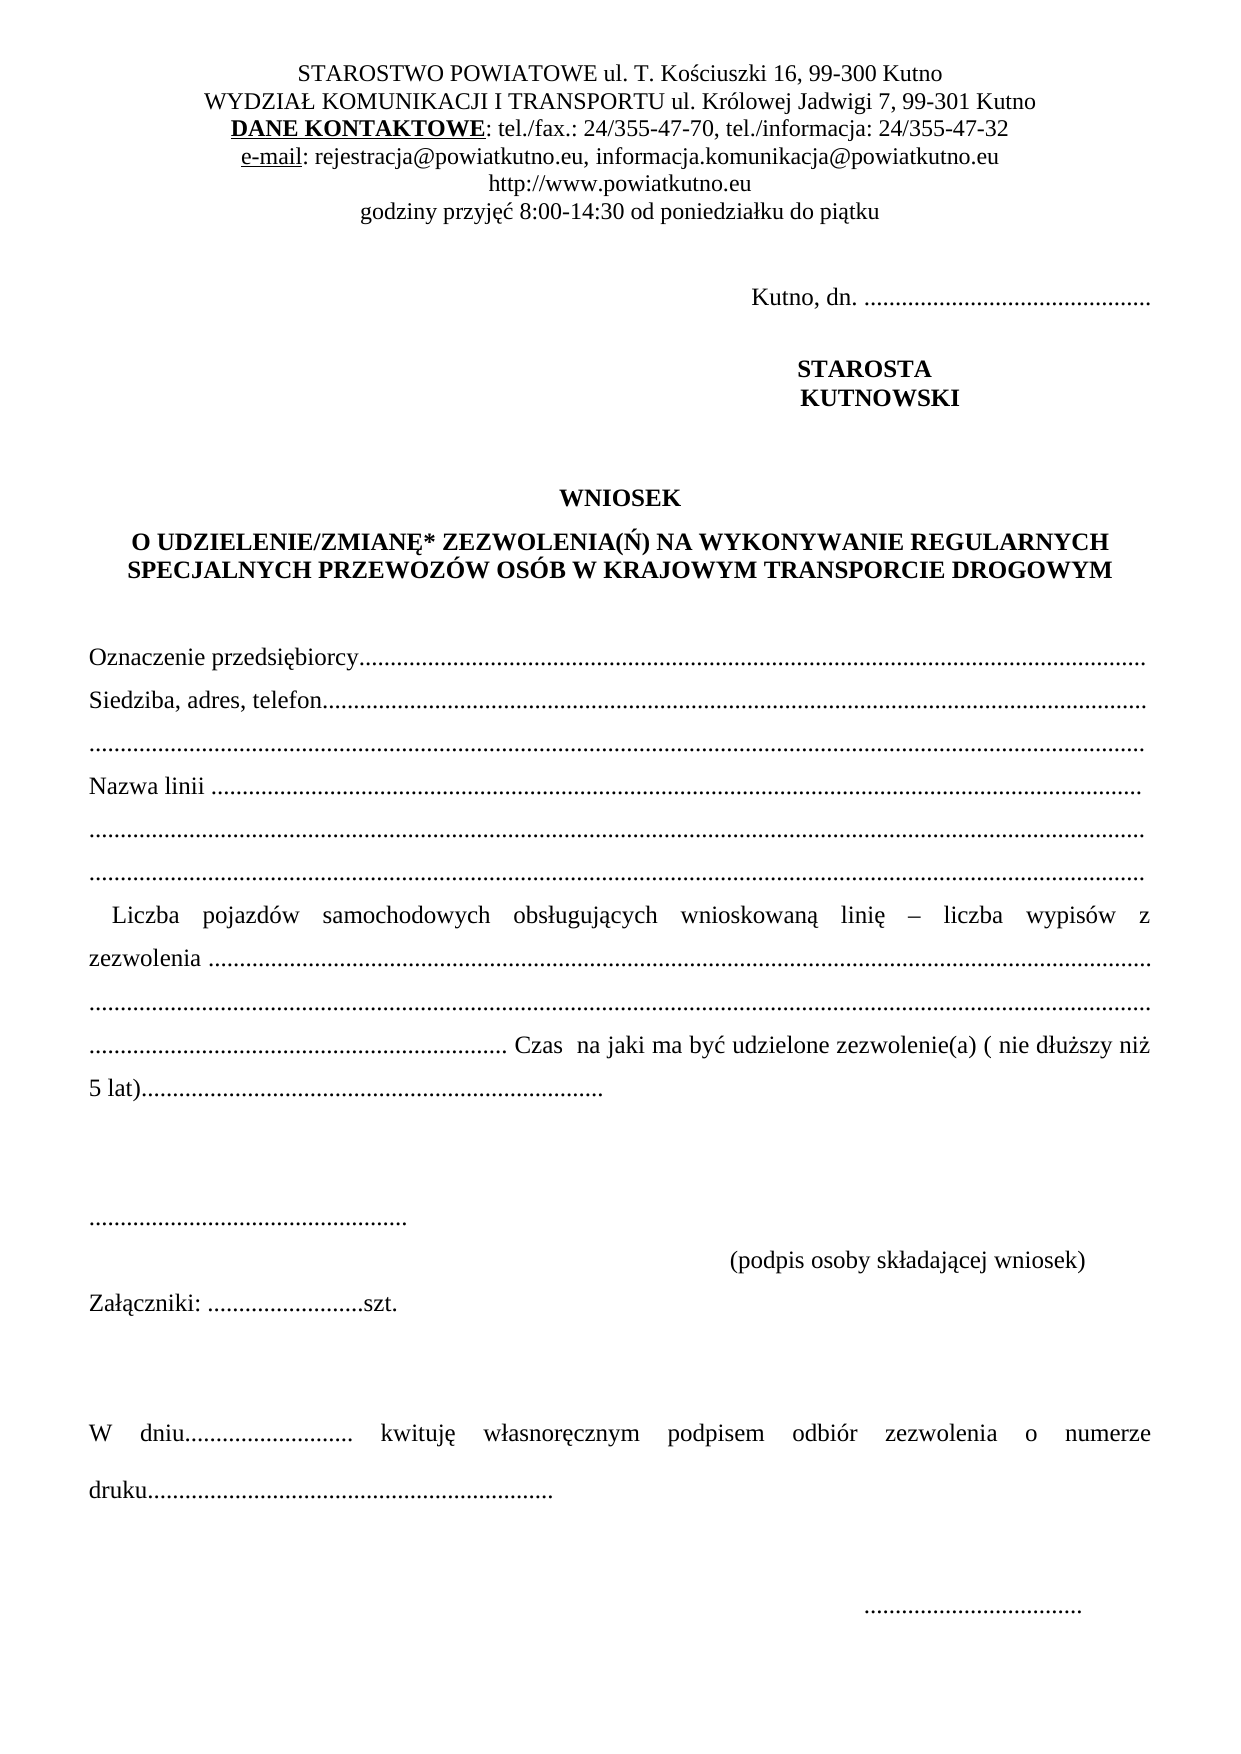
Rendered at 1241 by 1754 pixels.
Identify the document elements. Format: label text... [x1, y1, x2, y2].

text DANE KONTAKTOWE: tel./fax.: 24/355-47-70, tel./informacja: 24/355-47-32 [89, 114, 1152, 142]
subtitle wniosek [89, 483, 1152, 512]
text Kutno, dn. .............................................. [89, 282, 1152, 311]
text STAROSTA [384, 354, 1152, 383]
text WYDZIAŁ KOMUNIKACJI I TRANSPORTU ul. Królowej Jadwigi 7, 99-301 Kutno [89, 87, 1152, 114]
text Nazwa linii ..................................................................................................................................................... [89, 771, 1152, 800]
text godziny przyjęć 8:00-14:30 od poniedziałku do piątku [89, 197, 1152, 225]
text Siedziba, adres, telefon.................................................................................................................................... [89, 685, 1152, 713]
text ................................................... [89, 1159, 1152, 1231]
text Oznaczenie przedsiębiorcy.............................................................................................................................. [89, 642, 1152, 670]
text ......................................................................................................................................................................... [89, 728, 1152, 757]
text e-mail: rejestracja@powiatkutno.eu, informacja.komunikacja@powiatkutno.eu [89, 142, 1152, 169]
text (podpis osoby składającej wniosek) [457, 1245, 1152, 1274]
text http://www.powiatkutno.eu [89, 169, 1152, 197]
text ......................................................................................................................................................................... [89, 814, 1152, 843]
text ......................................................................................................................................................................... [89, 857, 1152, 886]
text ................................... [752, 1590, 1152, 1619]
text STAROSTWO POWIATOWE ul. T. Kościuszki 16, 99-300 Kutno [89, 59, 1152, 87]
text KUTNOWSKI [384, 383, 1152, 412]
subtitle o udzielenie/zmianę* ZEZWOLENIA(Ń) na wykonywanie regularnych SPECJALNYCH przewozów osób w krajowym transporcie drogowym [89, 527, 1152, 584]
text Załączniki: .........................szt. [89, 1288, 1152, 1317]
text Liczba pojazdów samochodowych obsługujących wnioskowaną linię – liczba wypisów z zezwolenia .................................................................................................................................................................................................................................................................................................................................................................................................... Czas na jaki ma być udzielone zezwolenie(a) ( nie dłuższy niż 5 lat).......................................................................... [89, 900, 1152, 1102]
text W dniu........................... kwituję własnoręcznym podpisem odbiór zezwolenia o numerze druku................................................................. [89, 1418, 1152, 1504]
